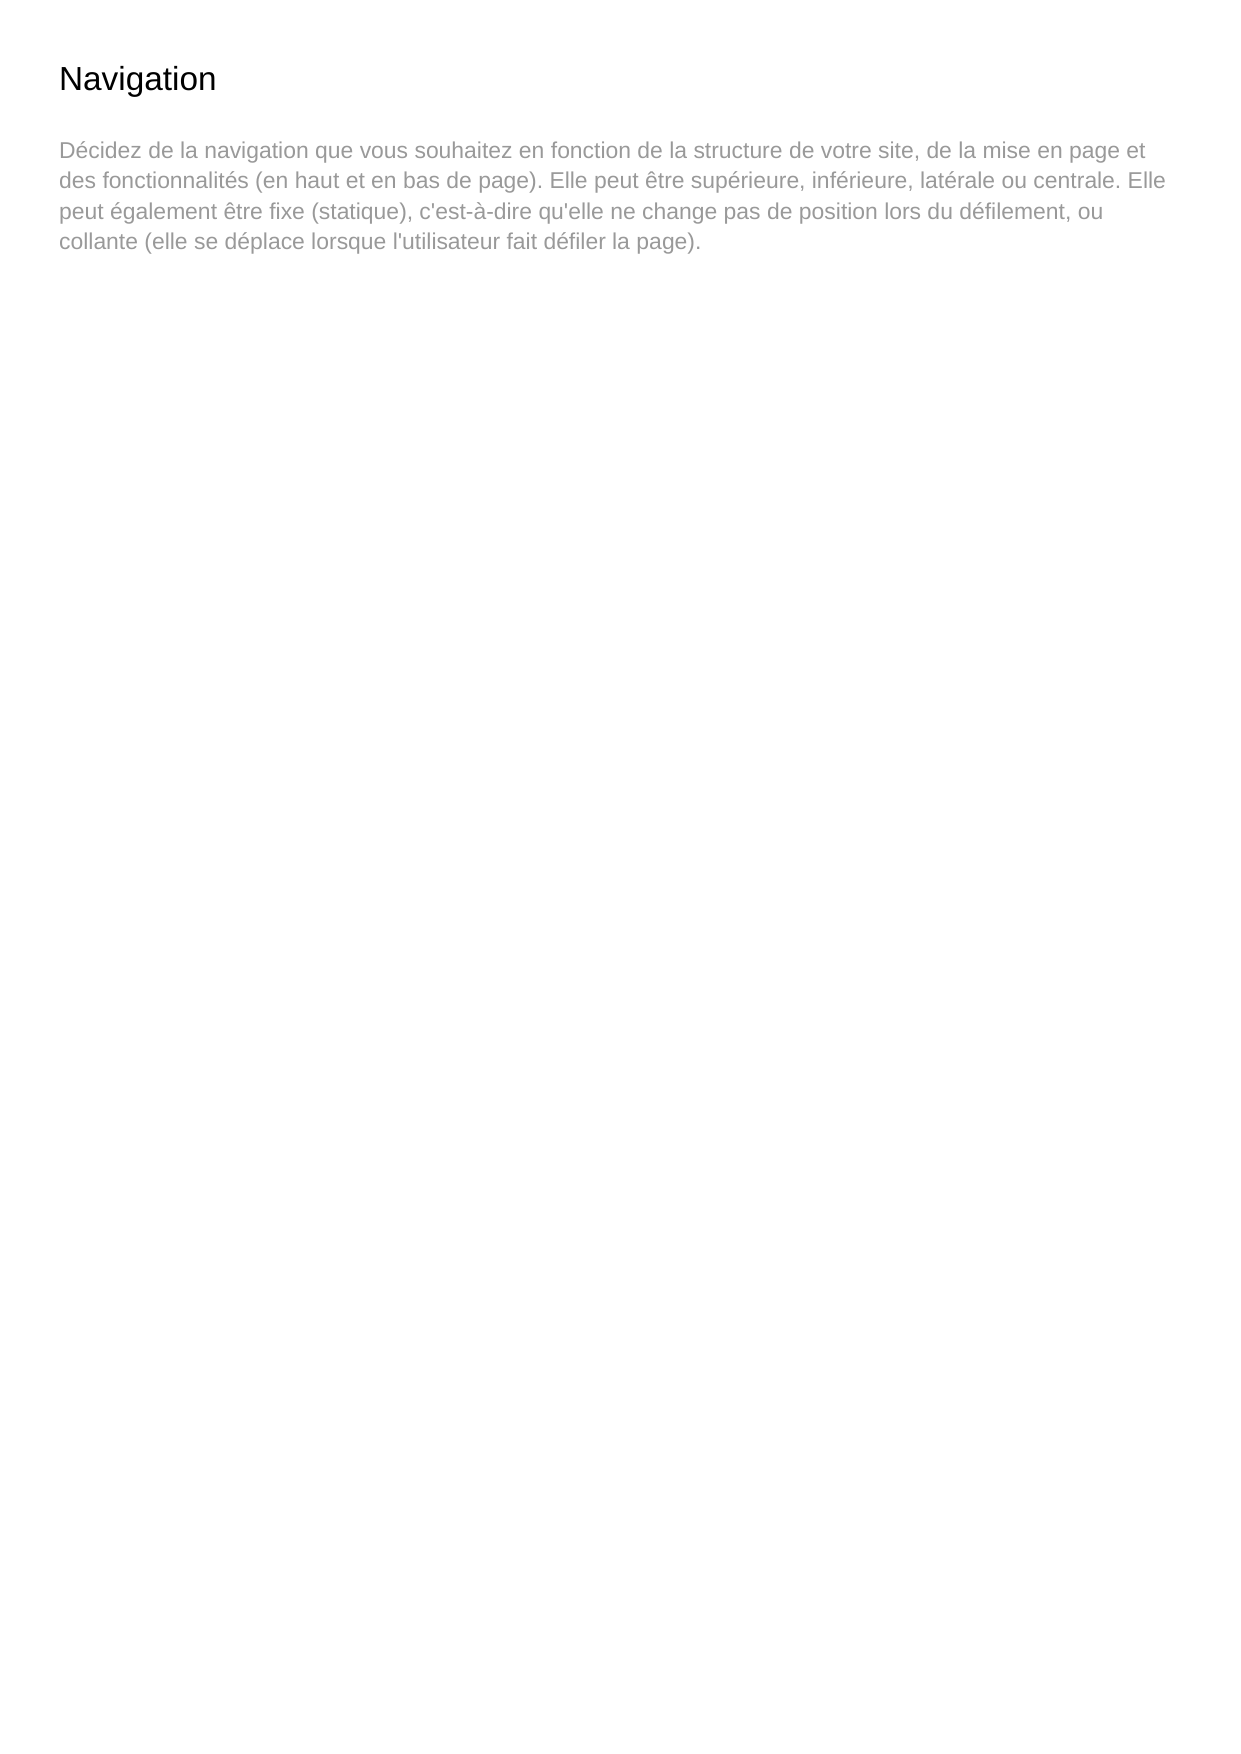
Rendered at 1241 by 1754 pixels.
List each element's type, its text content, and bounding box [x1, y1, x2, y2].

text Décidez de la navigation que vous souhaitez en fonction de la structure de votre site, de la mise en page et des fonctionnalités (en haut et en bas de page). Elle peut être supérieure, inférieure, latérale ou centrale. Elle peut également être fixe (statique), c'est-à-dire qu'elle ne change pas de position lors du défilement, ou collante (elle se déplace lorsque l'utilisateur fait défiler la page). [59, 137, 1181, 254]
subtitle Navigation [59, 59, 1181, 97]
